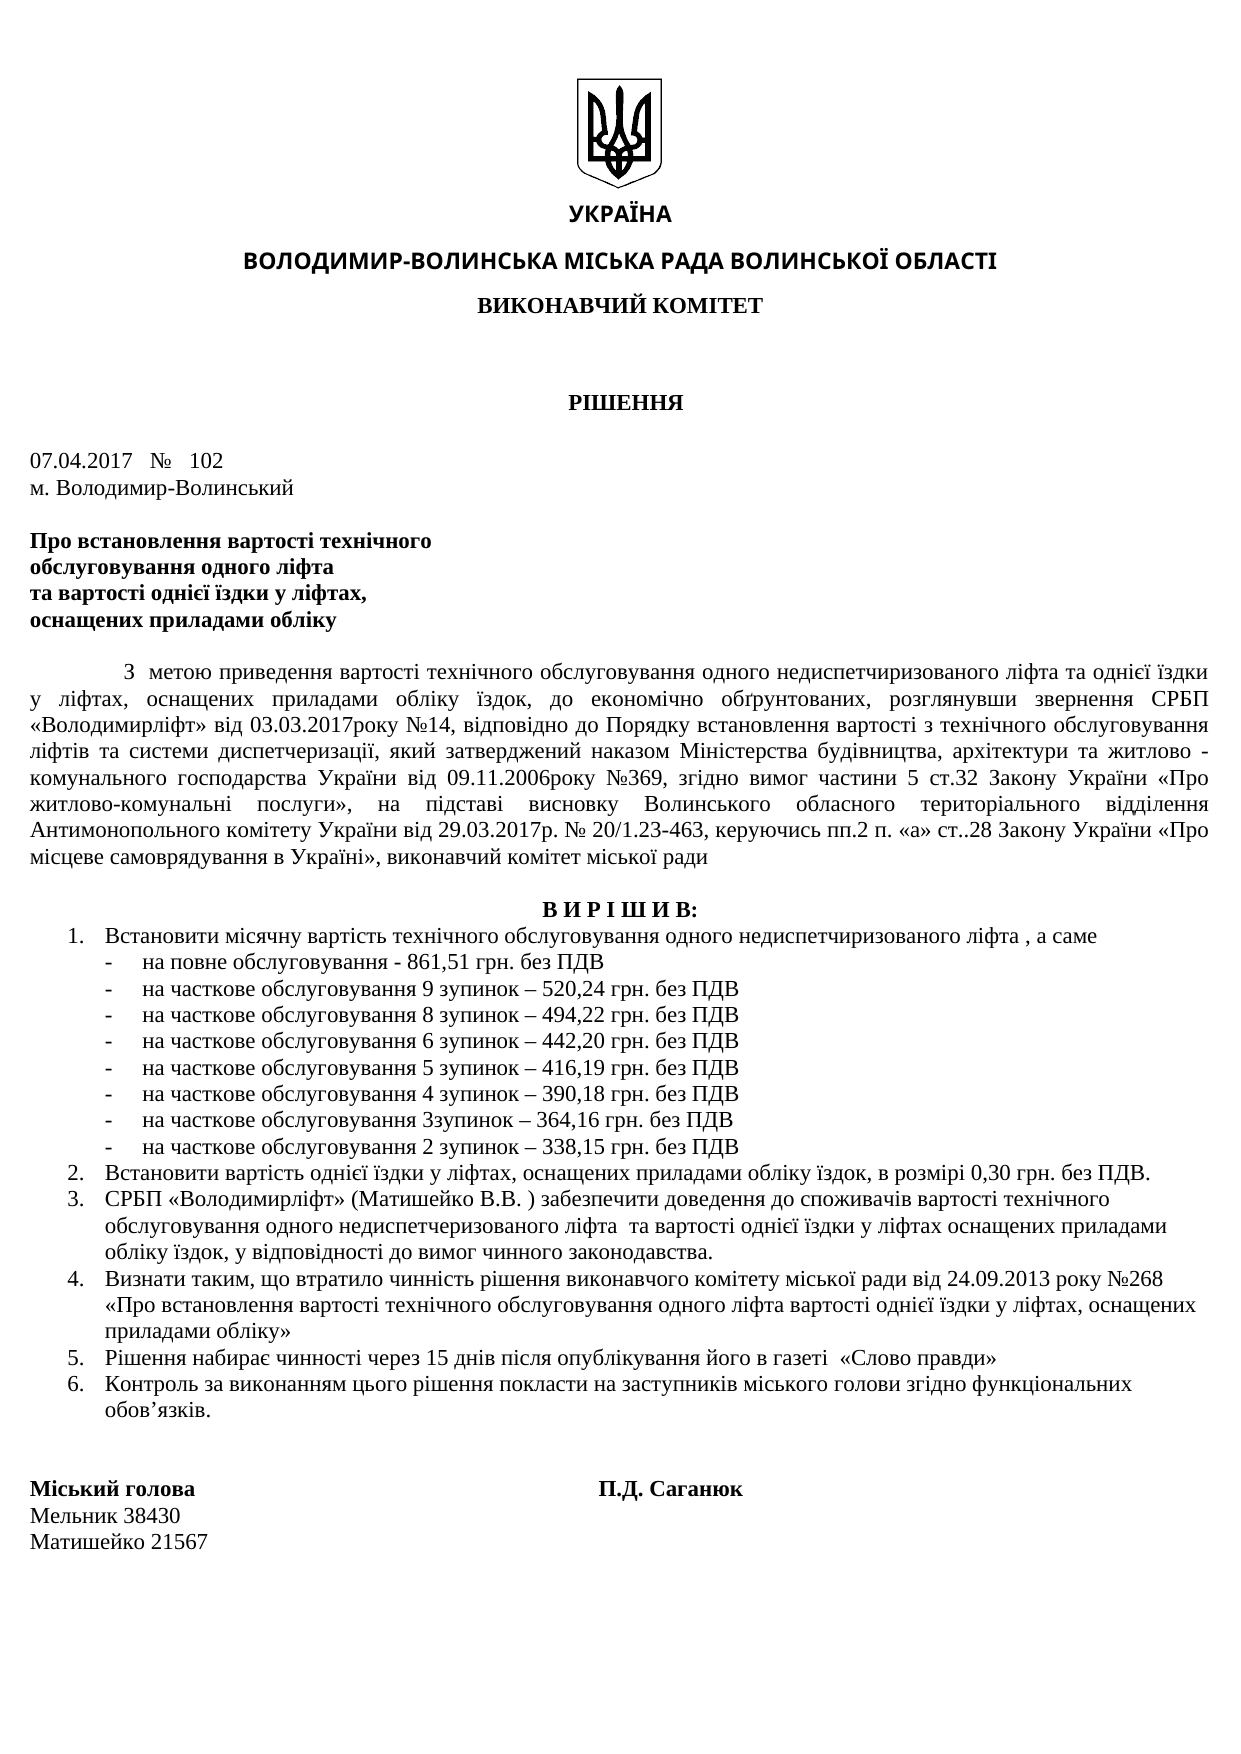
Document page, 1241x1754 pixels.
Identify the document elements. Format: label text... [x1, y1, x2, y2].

text оснащених приладами обліку [29, 606, 1211, 632]
text В И Р І Ш И В: [29, 896, 1211, 922]
text 07.04.2017 № 102 [29, 448, 1211, 474]
text обслуговування одного ліфта [29, 553, 1211, 579]
text Міський голова П.Д. Саганюк [29, 1475, 1211, 1502]
list на часткове обслуговування 6 зупинок – 442,20 грн. без ПДВ [104, 1027, 1211, 1054]
subtitle ВОЛОДИМИР-ВОЛИНСЬКА МІСЬКА РАДА ВОЛИНСЬКОЇ ОБЛАСТІ [29, 245, 1211, 276]
list на часткове обслуговування 3зупинок – 364,16 грн. без ПДВ [104, 1106, 1211, 1133]
list на часткове обслуговування 5 зупинок – 416,19 грн. без ПДВ [104, 1054, 1211, 1080]
text м. Володимир-Волинський [29, 474, 1211, 500]
list СРБП «Володимирліфт» (Матишейко В.В. ) забезпечити доведення до споживачів вартості технічного обслуговування одного недиспетчеризованого ліфта та вартості однієї їздки у ліфтах оснащених приладами обліку їздок, у відповідності до вимог чинного законодавства. [67, 1186, 1211, 1264]
subtitle УКРАЇНА [29, 198, 1211, 229]
text та вартості однієї їздки у ліфтах, [29, 579, 1211, 606]
list Рішення набирає чинності через 15 днів після опублікування його в газеті «Слово правди» [67, 1344, 1211, 1370]
text Про встановлення вартості технічного [29, 527, 1211, 553]
list на часткове обслуговування 9 зупинок – 520,24 грн. без ПДВ [104, 975, 1211, 1001]
list на часткове обслуговування 2 зупинок – 338,15 грн. без ПДВ [104, 1133, 1211, 1159]
list Встановити місячну вартість технічного обслуговування одного недиспетчиризованого ліфта , а саме [67, 922, 1211, 948]
text Мельник 38430 [29, 1502, 1211, 1528]
list Визнати таким, що втратило чинність рішення виконавчого комітету міської ради від 24.09.2013 року №268 «Про встановлення вартості технічного обслуговування одного ліфта вартості однієї їздки у ліфтах, оснащених приладами обліку» [67, 1264, 1211, 1344]
subtitle РІШЕННЯ [29, 389, 1211, 415]
text Матишейко 21567 [29, 1528, 1211, 1554]
list на часткове обслуговування 8 зупинок – 494,22 грн. без ПДВ [104, 1001, 1211, 1027]
subtitle ВИКОНАВЧИЙ КОМІТЕТ [29, 292, 1211, 364]
list на часткове обслуговування 4 зупинок – 390,18 грн. без ПДВ [104, 1080, 1211, 1106]
list Контроль за виконанням цього рішення покласти на заступників міського голови згідно функціональних обов’язків. [67, 1370, 1211, 1423]
text З метою приведення вартості технічного обслуговування одного недиспетчиризованого ліфта та однієї їздки у ліфтах, оснащених приладами обліку їздок, до економічно обґрунтованих, розглянувши звернення СРБП «Володимирліфт» від 03.03.2017року №14, відповідно до Порядку встановлення вартості з технічного обслуговування ліфтів та системи диспетчеризації, який затверджений наказом Міністерства будівництва, архітектури та житлово - комунального господарства України від 09.11.2006року №369, згідно вимог частини 5 ст.32 Закону України «Про житлово-комунальні послуги», на підставі висновку Волинського обласного територіального відділення Антимонопольного комітету України від 29.03.2017р. № 20/1.23-463, керуючись пп.2 п. «а» ст..28 Закону України «Про місцеве самоврядування в Україні», виконавчий комітет міської ради [29, 658, 1211, 869]
list Встановити вартість однієї їздки у ліфтах, оснащених приладами обліку їздок, в розмірі 0,30 грн. без ПДВ. [67, 1159, 1211, 1186]
list на повне обслуговування - 861,51 грн. без ПДВ [104, 948, 1211, 975]
